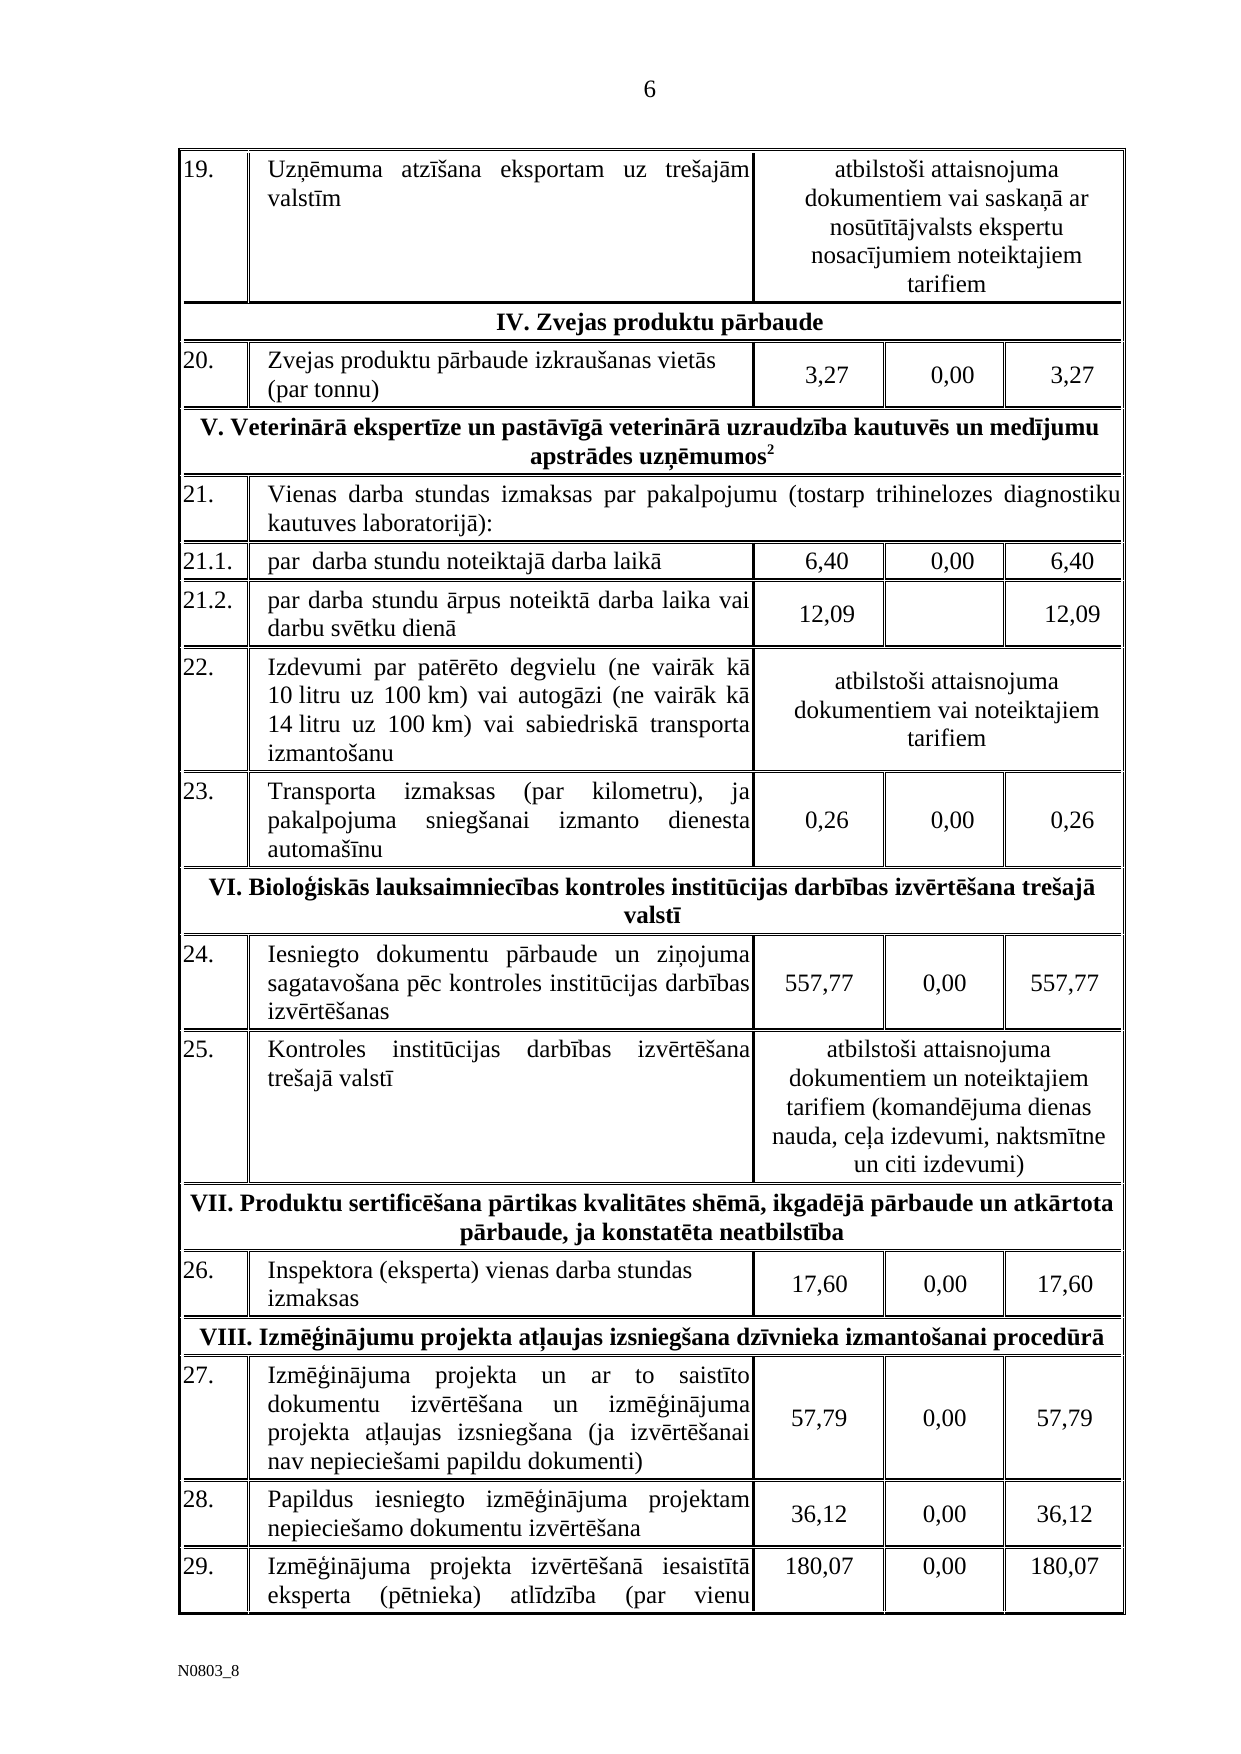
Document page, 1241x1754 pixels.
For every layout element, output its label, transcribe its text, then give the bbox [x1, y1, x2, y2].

table_cell 180,07 [1005, 1545, 1123, 1612]
table_cell Kontroles institūcijas darbības izvērtēšana trešajā valstī [250, 1032, 752, 1181]
table_cell 57,79 [1005, 1354, 1124, 1478]
table_cell 17,60 [755, 1252, 883, 1315]
table_cell VII. Produktu sertificēšana pārtikas kvalitātes shēmā, ikgadējā pārbaude un atkārtota pārbaude, ja konstatēta neatbilstība [181, 1181, 1123, 1248]
table_cell V. Veterinārā ekspertīze un pastāvīgā veterinārā uzraudzība kautuvēs un medījumu apstrādes uzņēmumos2 [181, 406, 1123, 473]
table_cell par darba stundu ārpus noteiktā darba laika vai darbu svētku dienā [250, 582, 752, 645]
table_cell VI. Bioloģiskās lauksaimniecības kontroles institūcijas darbības izvērtēšana trešajā valstī [180, 866, 1124, 932]
table_cell 6,40 [755, 544, 883, 578]
table_cell 557,77 [1006, 933, 1123, 1028]
table_cell 36,12 [1006, 1478, 1123, 1545]
table_cell 12,09 [755, 582, 883, 645]
table_cell IV. Zvejas produktu pārbaude [181, 301, 1123, 339]
table_cell 557,77 [755, 936, 883, 1028]
table_cell 24. [181, 933, 247, 1028]
table_cell 0,00 [886, 1252, 1003, 1315]
table_cell par darba stundu noteiktajā darba laikā [250, 544, 752, 578]
table_cell 180,07 [753, 1549, 885, 1612]
table_cell 57,79 [755, 1357, 883, 1478]
table_cell 12,09 [1006, 578, 1123, 645]
table_cell atbilstoši attaisnojuma dokumentiem vai noteiktajiem tarifiem [755, 645, 1123, 770]
table_cell Inspektora (eksperta) vienas darba stundas izmaksas [250, 1252, 752, 1315]
table_cell Izdevumi par patērēto degvielu (ne vairāk kā 10 litru uz 100 km) vai autogāzi (ne vairāk kā 14 litru uz 100 km) vai sabiedriskā transporta izmantošanu [250, 649, 752, 770]
table_cell 0,00 [886, 936, 1003, 1028]
table_cell 3,27 [755, 343, 883, 406]
table_cell Papildus iesniegto izmēģinājuma projektam nepieciešamo dokumentu izvērtēšana [250, 1482, 752, 1545]
table_cell 25. [181, 1028, 247, 1181]
table_cell 28. [181, 1478, 247, 1545]
table_cell 21.1. [181, 540, 247, 578]
table_cell 0,26 [755, 773, 883, 866]
table_cell 0,00 [886, 1357, 1003, 1478]
table_cell 20. [181, 339, 247, 406]
table_cell 0,00 [886, 773, 1003, 866]
table_cell Vienas darba stundas izmaksas par pakalpojumu (tostarp trihinelozes diagnostiku kautuves laboratorijā): [250, 473, 1123, 540]
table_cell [249, 1549, 753, 1612]
table_cell 0,00 [886, 1482, 1003, 1545]
table_header atbilstoši attaisnojuma dokumentiem vai saskaņā ar nosūtītājvalsts ekspertu nosacījumiem noteiktajiem tarifiem [753, 151, 1123, 301]
table_cell 23. [180, 770, 249, 866]
table_cell 21. [181, 473, 247, 540]
table_header Uzņēmuma atzīšana eksportam uz trešajām valstīm [249, 151, 753, 301]
table_cell 6,40 [1006, 540, 1123, 578]
table_cell VIII. Izmēģinājumu projekta atļaujas izsniegšana dzīvnieka izmantošanai procedūrā [181, 1315, 1123, 1354]
table_cell 0,26 [1005, 770, 1124, 866]
table_cell 0,00 [885, 1549, 1004, 1612]
table_cell Iesniegto dokumentu pārbaude un ziņojuma sagatavošana pēc kontroles institūcijas darbības izvērtēšanas [250, 936, 752, 1028]
table_cell atbilstoši attaisnojuma dokumentiem un noteiktajiem tarifiem (komandējuma dienas nauda, ceļa izdevumi, naktsmītne un citi izdevumi) [755, 1028, 1123, 1181]
table_cell 26. [181, 1249, 247, 1315]
table_cell 17,60 [1006, 1249, 1123, 1315]
table_cell Izmēģinājuma projekta un ar to saistīto dokumentu izvērtēšana un izmēģinājuma projekta atļaujas izsniegšana (ja izvērtēšanai nav nepieciešami papildu dokumenti) [250, 1357, 752, 1478]
table_cell 3,27 [1006, 339, 1123, 406]
table_cell 22. [181, 645, 247, 770]
table_cell Transporta izmaksas (par kilometru), ja pakalpojuma sniegšanai izmanto dienesta automašīnu [250, 773, 752, 866]
table_cell 36,12 [755, 1482, 883, 1545]
table_cell 21.2. [181, 578, 247, 645]
table_cell Zvejas produktu pārbaude izkraušanas vietās (par tonnu) [250, 343, 752, 406]
table_cell [886, 582, 1003, 645]
table_header 19. [181, 151, 249, 301]
table_cell 29. [181, 1545, 249, 1612]
table_cell 0,00 [886, 544, 1003, 578]
table_cell 27. [180, 1354, 249, 1478]
table_cell 0,00 [886, 343, 1003, 406]
